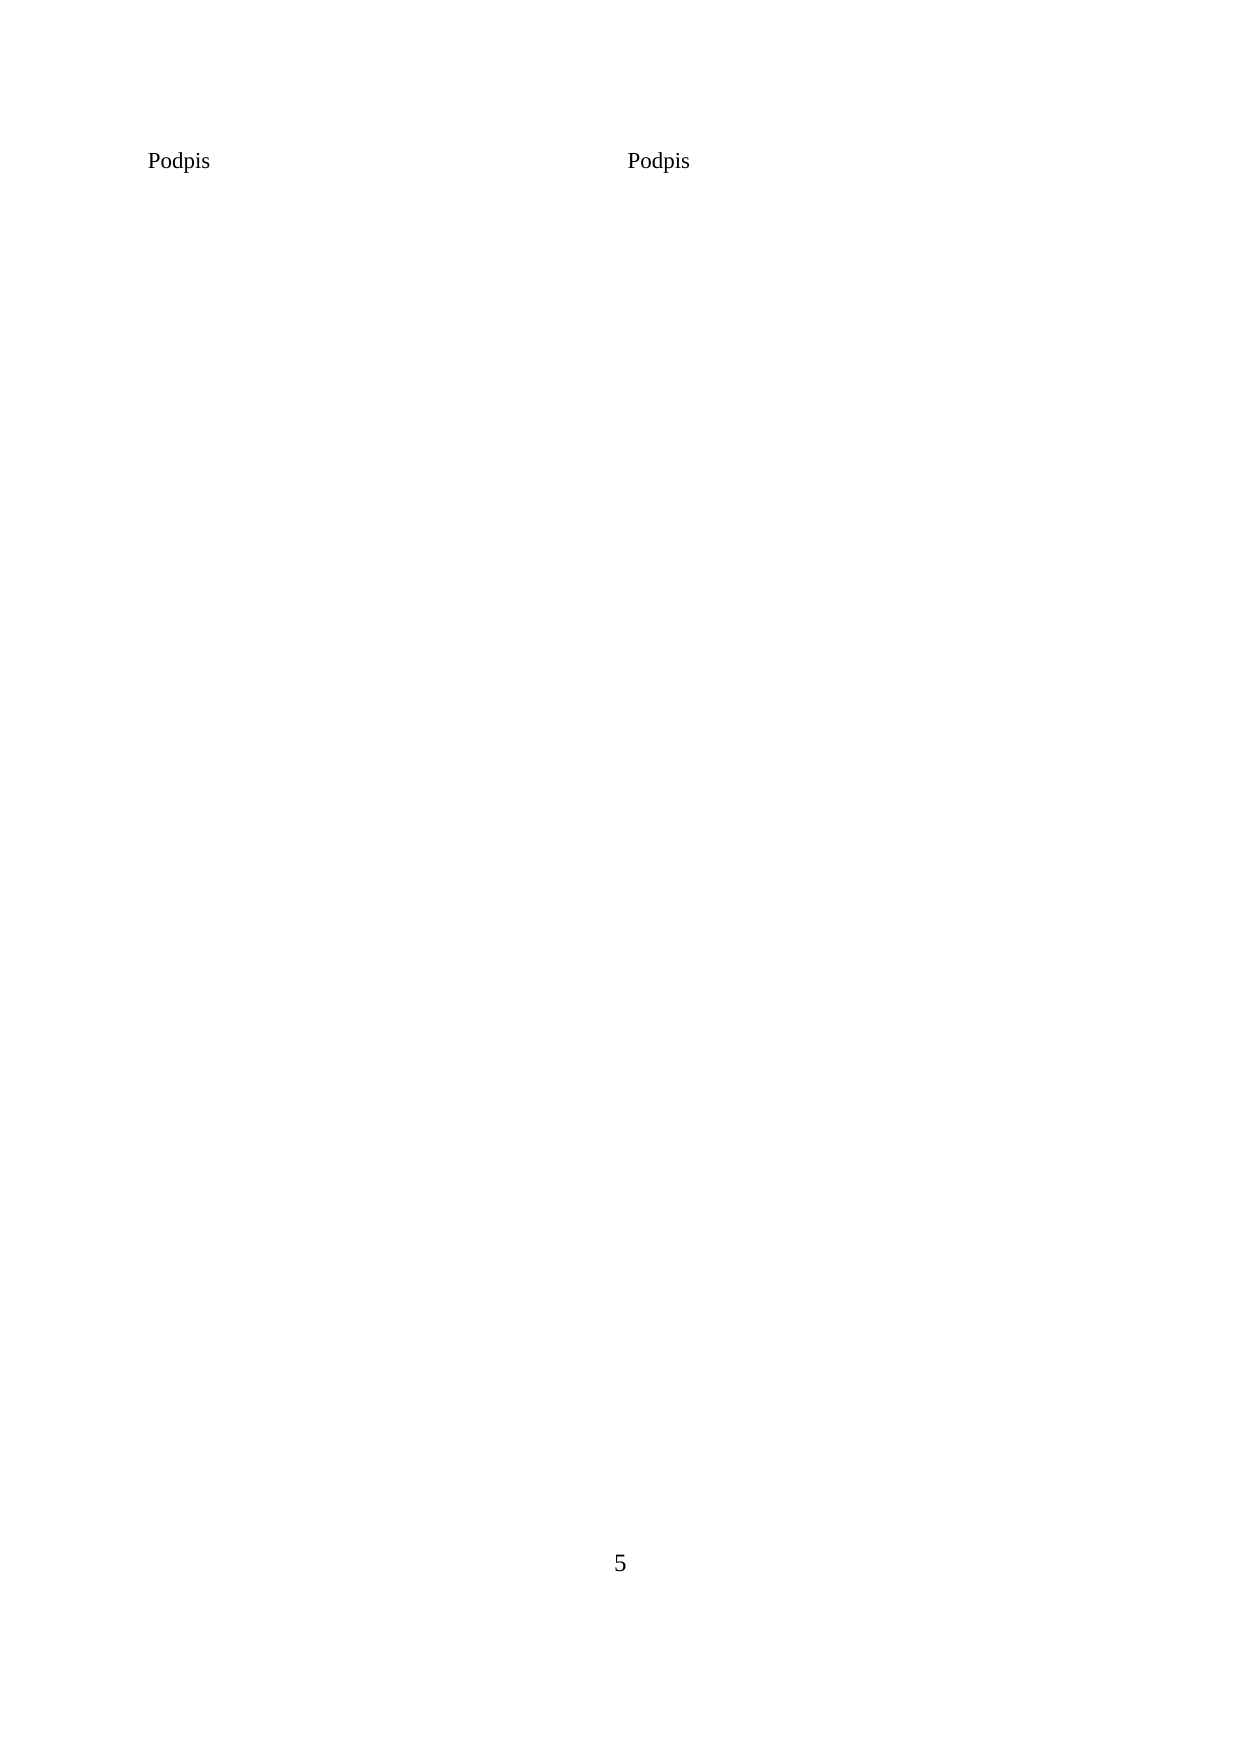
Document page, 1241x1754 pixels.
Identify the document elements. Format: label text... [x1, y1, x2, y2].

table_cell Podpis [616, 148, 1096, 174]
table_cell Podpis [136, 148, 616, 174]
